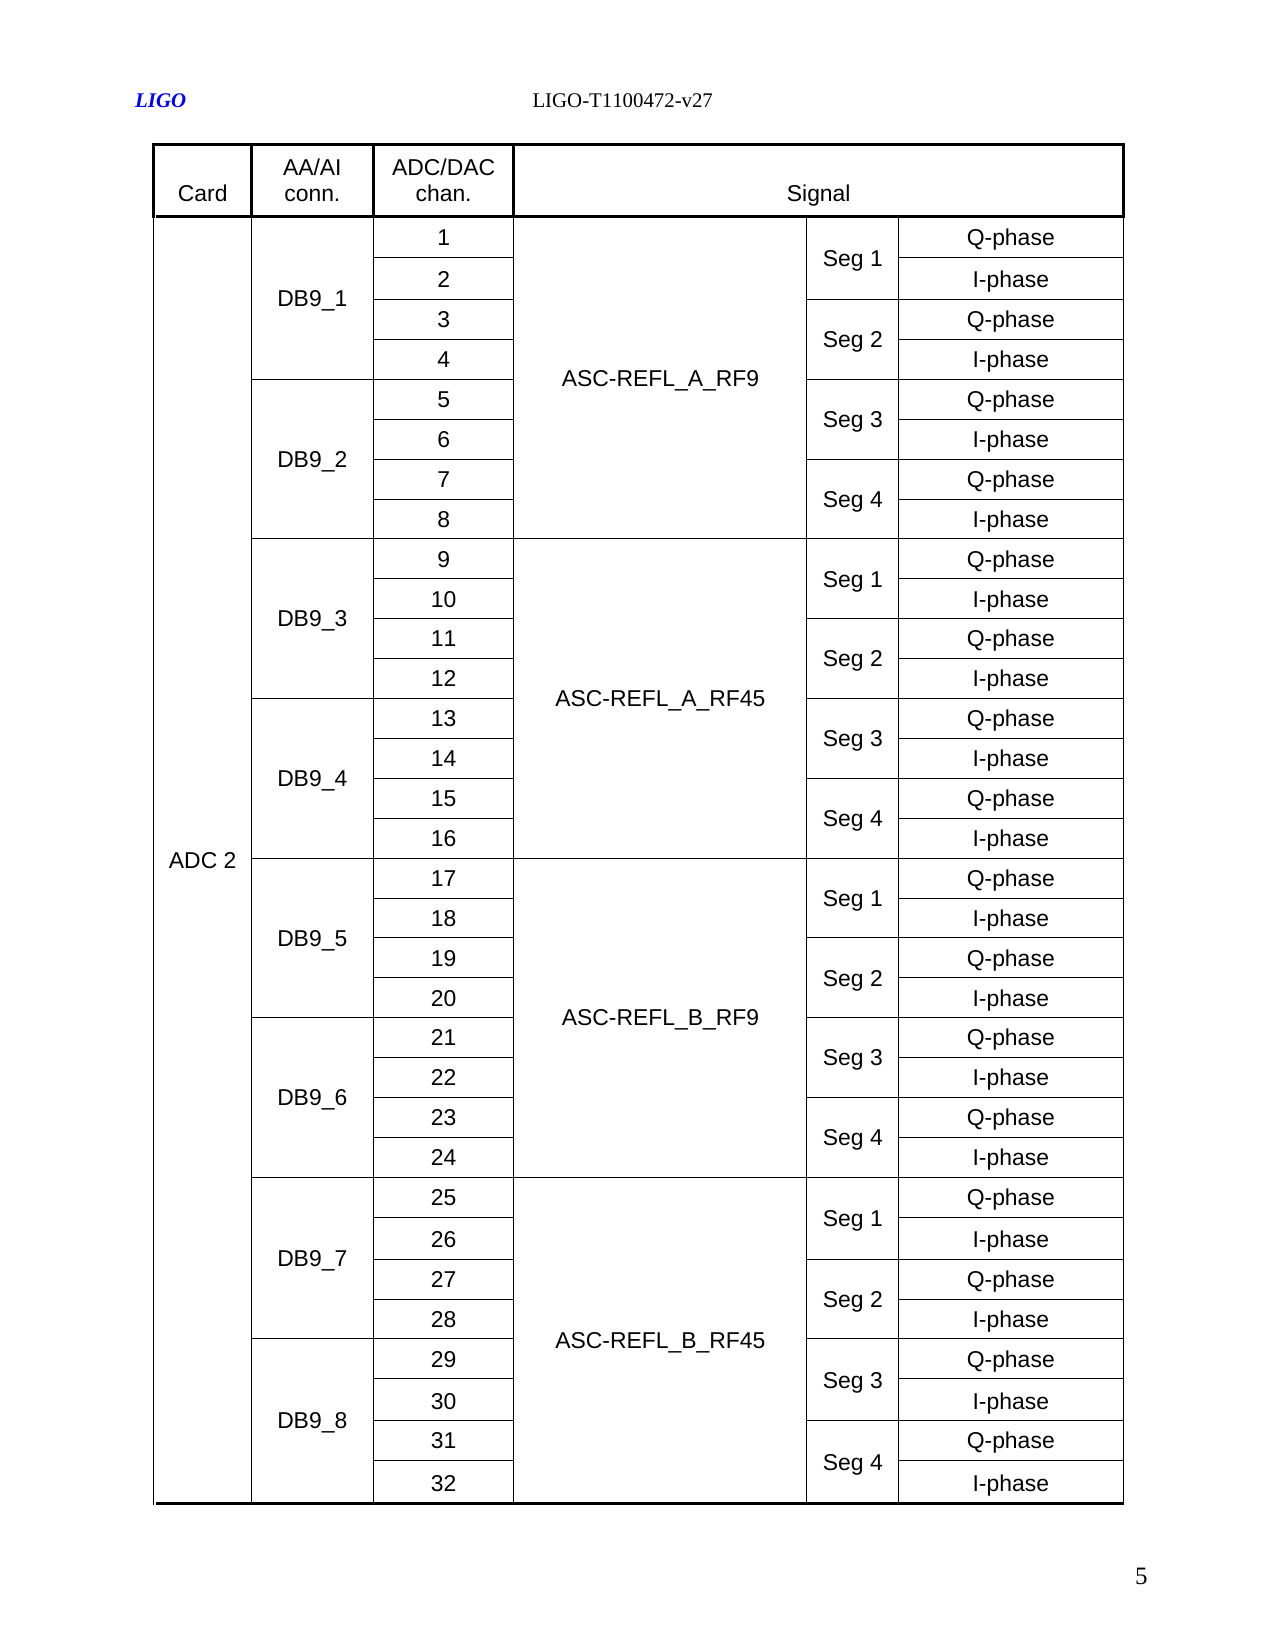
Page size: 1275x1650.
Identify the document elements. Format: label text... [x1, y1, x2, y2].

table_cell Seg 4 [807, 1098, 898, 1177]
table_cell Seg 2 [807, 619, 898, 698]
table_cell DB9_1 [252, 218, 373, 379]
table_cell ASC-REFL_B_RF45 [514, 1178, 806, 1502]
table_cell 18 [374, 899, 513, 937]
table_cell 3 [374, 300, 513, 339]
table_cell 30 [374, 1379, 513, 1420]
table_cell Seg 2 [807, 1260, 898, 1338]
table_cell 29 [374, 1339, 513, 1378]
table_cell ASC-REFL_A_RF45 [514, 539, 806, 857]
table_cell Q-phase [899, 859, 1123, 897]
table_header ADC/DAC chan. [375, 146, 512, 215]
table_cell I-phase [899, 659, 1123, 698]
table_cell 20 [374, 978, 513, 1017]
table_cell Q-phase [899, 1018, 1123, 1057]
table_cell 9 [374, 539, 513, 578]
table_cell 17 [374, 859, 513, 897]
table_cell I-phase [899, 739, 1123, 778]
table_cell 14 [374, 739, 513, 778]
table_cell I-phase [899, 1218, 1123, 1258]
table_cell Q-phase [899, 779, 1123, 818]
table_cell DB9_5 [252, 859, 373, 1017]
table_cell 28 [374, 1300, 513, 1338]
table_cell I-phase [899, 1058, 1123, 1097]
table_cell Seg 3 [807, 699, 898, 778]
table_cell 4 [374, 340, 513, 379]
table_cell Seg 1 [807, 1178, 898, 1258]
table_cell Seg 3 [807, 1339, 898, 1420]
table_cell Seg 3 [807, 380, 898, 458]
table_cell 1 [374, 218, 513, 257]
table_cell DB9_3 [252, 539, 373, 698]
table_cell 19 [374, 938, 513, 977]
table_cell Seg 4 [807, 1421, 898, 1502]
table_cell I-phase [899, 1461, 1123, 1502]
table_cell Q-phase [899, 1178, 1123, 1217]
table_cell Seg 1 [807, 539, 898, 618]
table_cell Q-phase [899, 1260, 1123, 1298]
table_cell 8 [374, 500, 513, 538]
table_cell Q-phase [899, 619, 1123, 658]
table_cell DB9_7 [252, 1178, 373, 1338]
table_cell Q-phase [899, 218, 1123, 257]
table_cell 22 [374, 1058, 513, 1097]
table_cell I-phase [899, 340, 1123, 379]
table_cell 6 [374, 420, 513, 458]
table_cell 11 [374, 619, 513, 658]
table_cell 2 [374, 258, 513, 299]
table_cell I-phase [899, 420, 1123, 458]
table_cell ASC-REFL_A_RF9 [514, 218, 806, 538]
table_cell DB9_4 [252, 699, 373, 857]
table_cell 10 [374, 579, 513, 618]
table_cell DB9_2 [252, 380, 373, 538]
table_cell Q-phase [899, 539, 1123, 578]
table_cell Q-phase [899, 380, 1123, 419]
table_header Signal [515, 146, 1122, 215]
table_cell Q-phase [899, 1421, 1123, 1460]
table_cell I-phase [899, 899, 1123, 937]
table_cell DB9_8 [252, 1339, 373, 1502]
table_cell 32 [374, 1461, 513, 1502]
table_cell Seg 1 [807, 859, 898, 937]
table_cell I-phase [899, 1300, 1123, 1338]
table_cell Q-phase [899, 938, 1123, 977]
table_cell Q-phase [899, 300, 1123, 339]
table_cell 13 [374, 699, 513, 738]
table_cell 23 [374, 1098, 513, 1137]
table_cell Seg 3 [807, 1018, 898, 1097]
table_cell ASC-REFL_B_RF9 [514, 859, 806, 1177]
table_cell Seg 4 [807, 779, 898, 857]
table_cell Seg 4 [807, 460, 898, 538]
table_cell Q-phase [899, 1339, 1123, 1378]
table_cell 15 [374, 779, 513, 818]
table_cell 26 [374, 1218, 513, 1258]
table_cell I-phase [899, 819, 1123, 857]
table_cell I-phase [899, 1138, 1123, 1177]
table_cell 12 [374, 659, 513, 698]
table_cell I-phase [899, 579, 1123, 618]
table_cell 21 [374, 1018, 513, 1057]
table_cell 25 [374, 1178, 513, 1217]
table_cell Q-phase [899, 460, 1123, 498]
table_header AA/AI conn. [253, 146, 372, 215]
table_cell 27 [374, 1260, 513, 1298]
table_cell Seg 2 [807, 938, 898, 1017]
table_cell DB9_6 [252, 1018, 373, 1177]
table_cell 31 [374, 1421, 513, 1460]
table_cell I-phase [899, 1379, 1123, 1420]
table_cell 7 [374, 460, 513, 498]
table_cell 16 [374, 819, 513, 857]
table_cell Q-phase [899, 699, 1123, 738]
table_cell Seg 2 [807, 300, 898, 379]
table_cell Q-phase [899, 1098, 1123, 1137]
table_cell Seg 1 [807, 218, 898, 299]
table_cell ADC 2 [154, 215, 251, 1502]
table_cell I-phase [899, 978, 1123, 1017]
table_cell 24 [374, 1138, 513, 1177]
table_cell I-phase [899, 258, 1123, 299]
table_cell 5 [374, 380, 513, 419]
table_header Card [155, 146, 250, 215]
table_cell I-phase [899, 500, 1123, 538]
